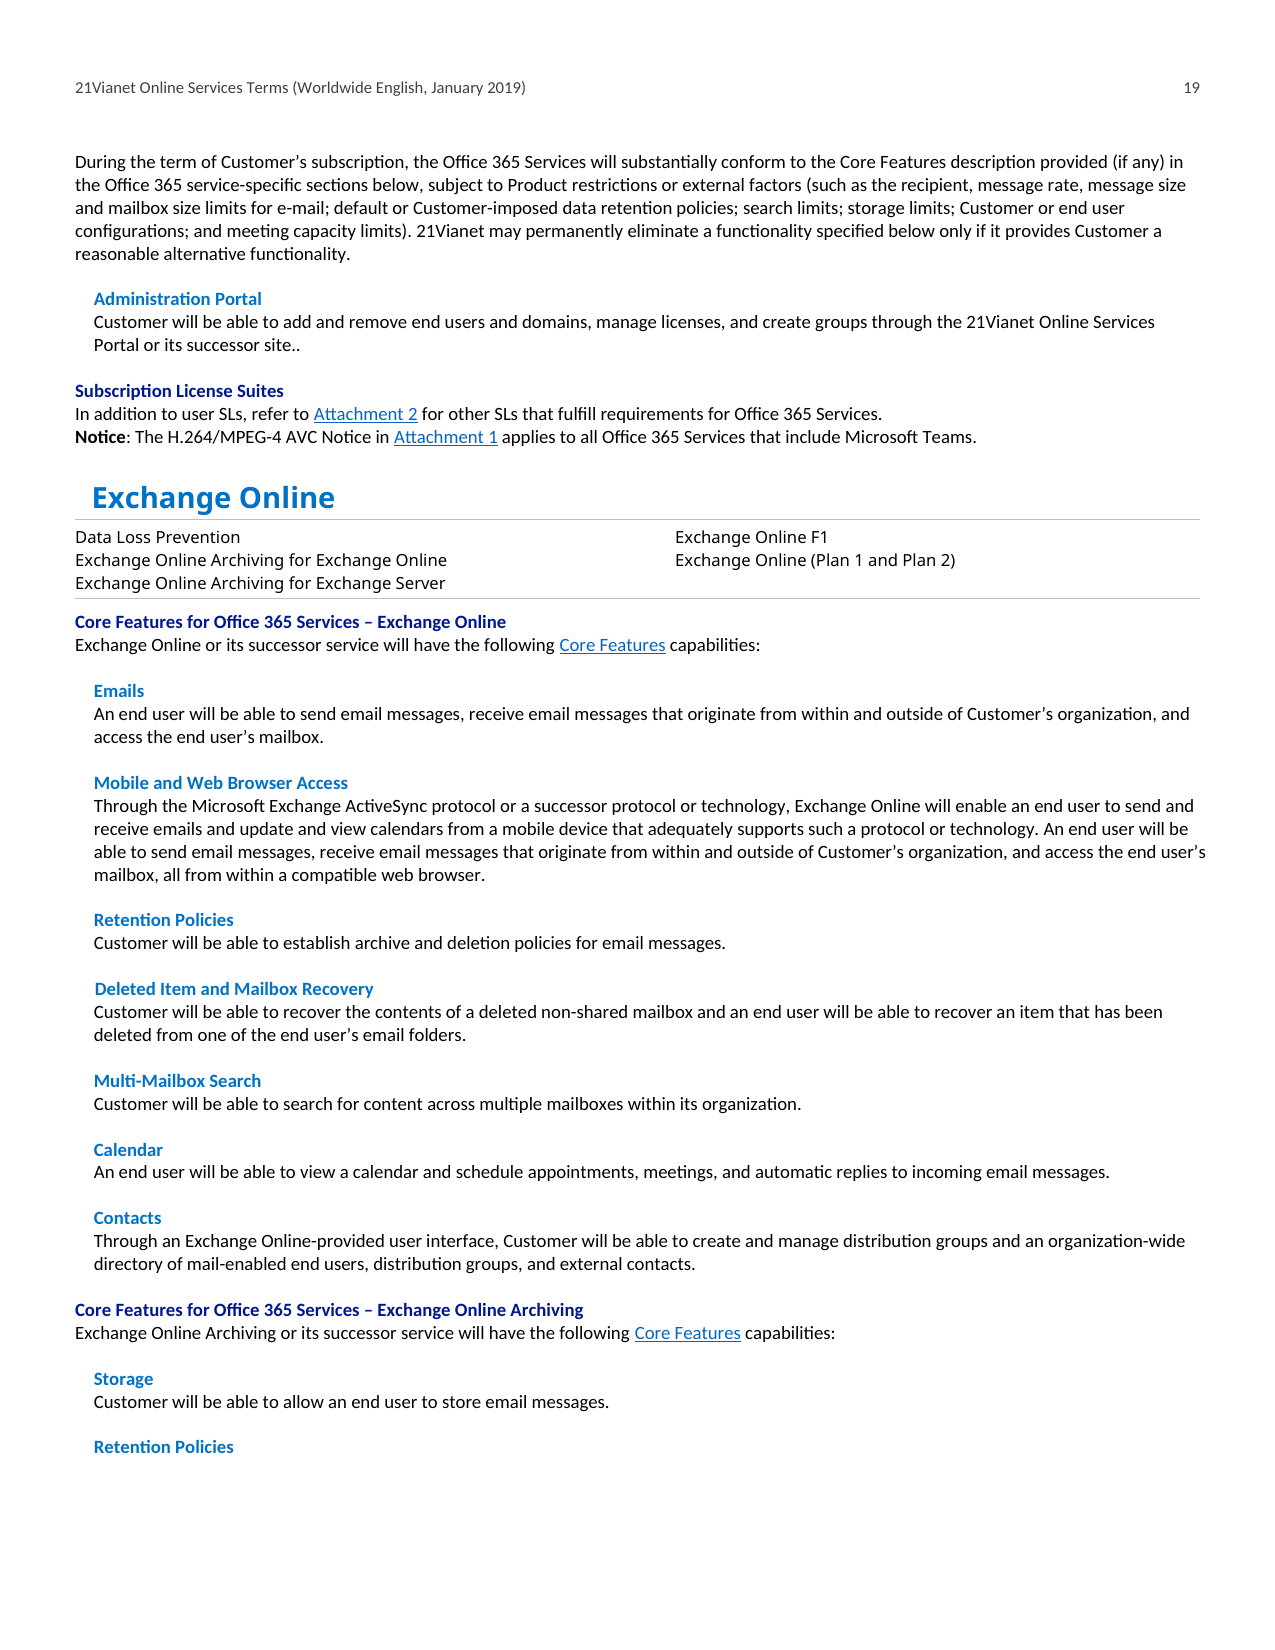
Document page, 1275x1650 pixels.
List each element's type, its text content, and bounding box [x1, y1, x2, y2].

list Notice: The H.264/MPEG-4 AVC Notice in Attachment 1 applies to all Office 365 Services that include Microsoft Teams. [75, 425, 1200, 448]
list Through the Microsoft Exchange ActiveSync protocol or a successor protocol or technology, Exchange Online will enable an end user to send and receive emails and update and view calendars from a mobile device that adequately supports such a protocol or technology. An end user will be able to send email messages, receive email messages that originate from within and outside of Customer’s organization, and access the end user’s mailbox, all from within a compatible web browser. [94, 794, 1211, 886]
list Exchange Online Archiving for Exchange Server [75, 572, 600, 594]
list Exchange Online Archiving or its successor service will have the following Core Features capabilities: [75, 1321, 1200, 1344]
list An end user will be able to view a calendar and schedule appointments, meetings, and automatic replies to incoming email messages. [94, 1161, 1211, 1184]
list Customer will be able to add and remove end users and domains, manage licenses, and create groups through the 21Vianet Online Services Portal or its successor site.. [94, 310, 1200, 356]
list Data Loss Prevention [75, 526, 600, 549]
list Exchange Online Archiving for Exchange Online [75, 549, 600, 572]
list Administration Portal [94, 287, 1200, 310]
list During the term of Customer’s subscription, the Office 365 Services will substantially conform to the Core Features description provided (if any) in the Office 365 service-specific sections below, subject to Product restrictions or external factors (such as the recipient, message rate, message size and mailbox size limits for e-mail; default or Customer-imposed data retention policies; search limits; storage limits; Customer or end user configurations; and meeting capacity limits). 21Vianet may permanently eliminate a functionality specified below only if it provides Customer a reasonable alternative functionality. [75, 150, 1200, 264]
list Multi-Mailbox Search [94, 1069, 1211, 1092]
list In addition to user SLs, refer to Attachment 2 for other SLs that fulfill requirements for Office 365 Services. [75, 402, 1200, 425]
list Contacts [94, 1207, 1211, 1229]
subtitle Exchange Online [75, 477, 1200, 519]
list Core Features for Office 365 Services – Exchange Online [75, 611, 1200, 634]
list Retention Policies [94, 909, 1211, 932]
list An end user will be able to send email messages, receive email messages that originate from within and outside of Customer’s organization, and access the end user’s mailbox. [94, 702, 1211, 748]
list Retention Policies [94, 1436, 1211, 1459]
list Core Features for Office 365 Services – Exchange Online Archiving [75, 1298, 1200, 1321]
list Deleted Item and Mailbox Recovery [94, 977, 1211, 1000]
list Mobile and Web Browser Access [94, 771, 1211, 794]
list Customer will be able to search for content across multiple mailboxes within its organization. [94, 1092, 1211, 1115]
list Customer will be able to allow an end user to store email messages. [94, 1390, 1211, 1413]
list Subscription License Suites [75, 379, 1200, 402]
list Exchange Online or its successor service will have the following Core Features capabilities: [75, 634, 1200, 657]
list Customer will be able to recover the contents of a deleted non-shared mailbox and an end user will be able to recover an item that has been deleted from one of the end user’s email folders. [94, 1000, 1211, 1046]
list Emails [94, 679, 1211, 702]
list Exchange Online F1 [675, 526, 1200, 549]
list Exchange Online (Plan 1 and Plan 2) [675, 549, 1200, 572]
list Calendar [94, 1138, 1211, 1161]
list Storage [94, 1367, 1211, 1390]
list Through an Exchange Online-provided user interface, Customer will be able to create and manage distribution groups and an organization-wide directory of mail-enabled end users, distribution groups, and external contacts. [94, 1229, 1211, 1275]
list Customer will be able to establish archive and deletion policies for email messages. [94, 932, 1211, 954]
